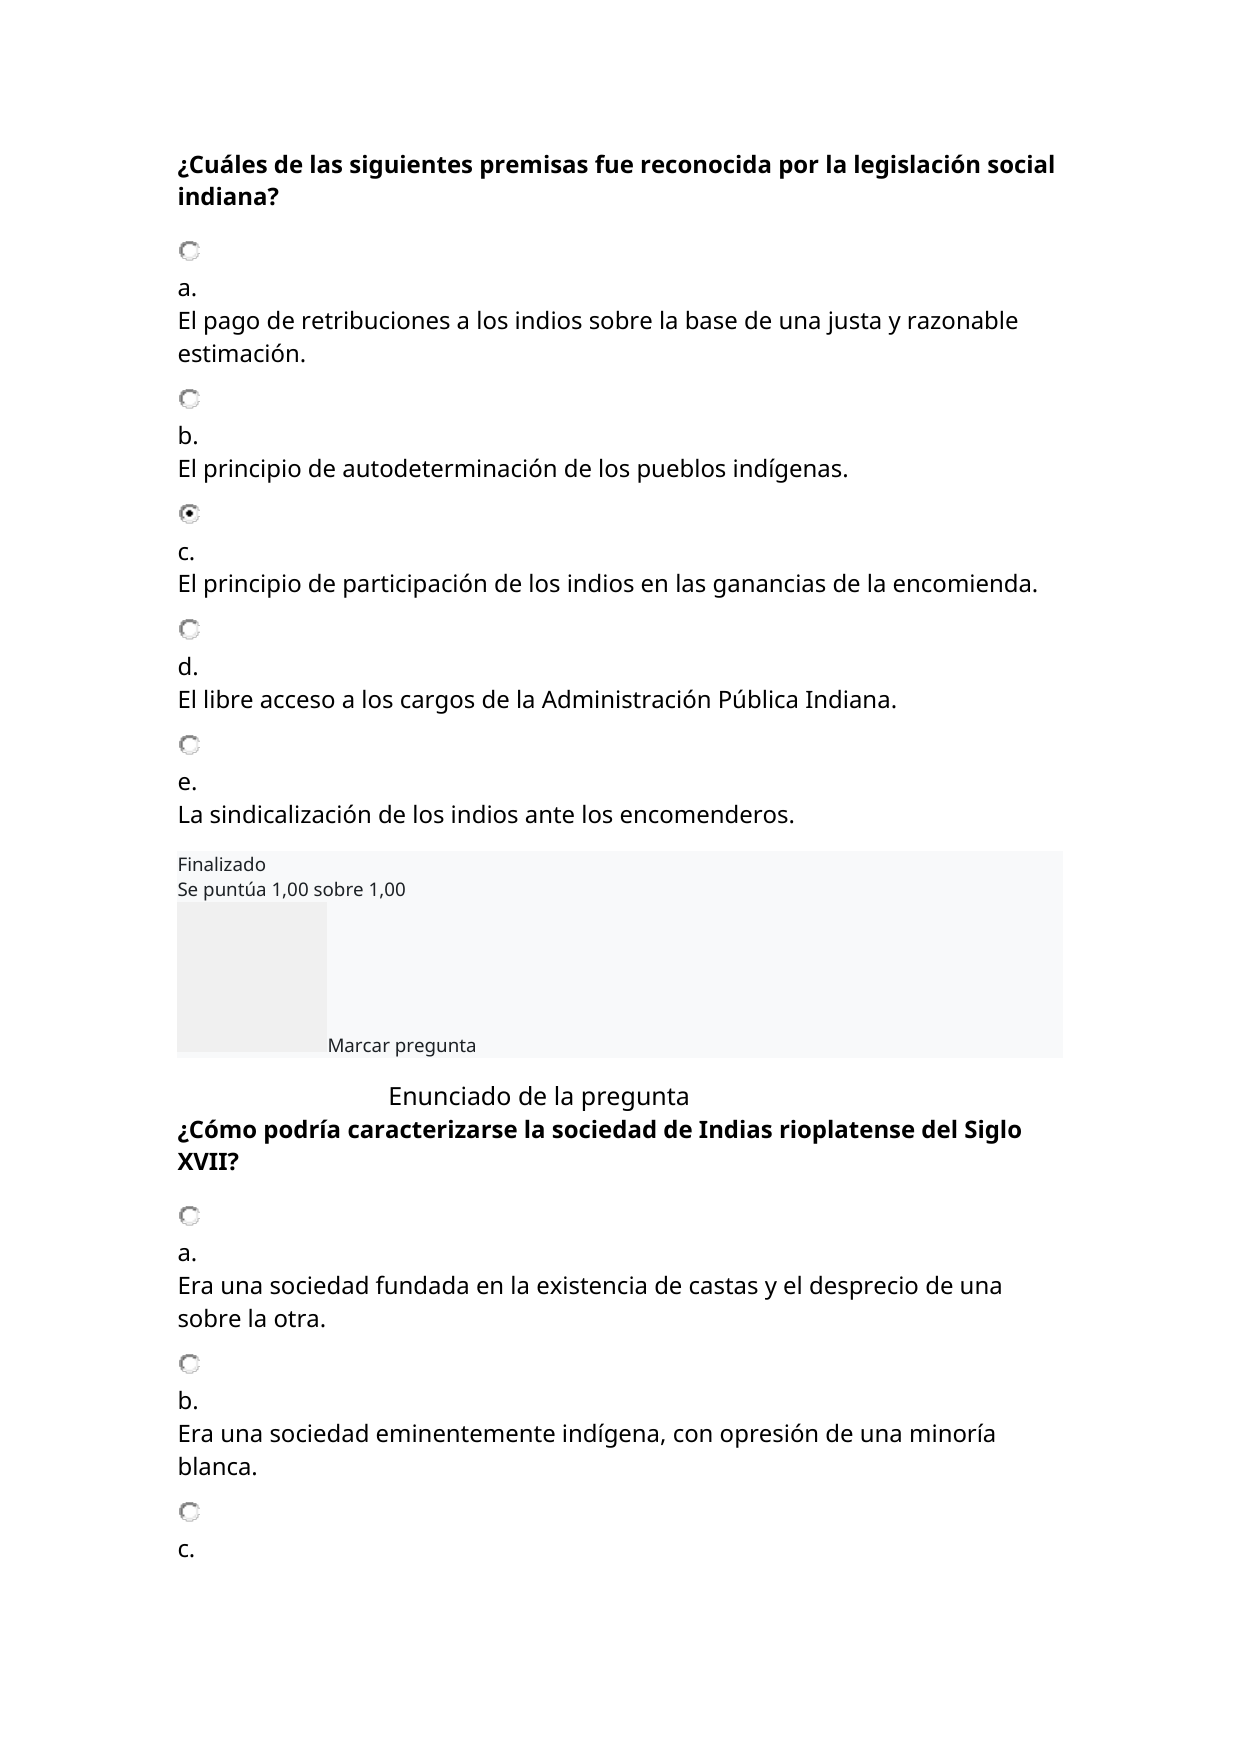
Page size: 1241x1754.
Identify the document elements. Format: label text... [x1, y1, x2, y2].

text d. [177, 650, 1063, 682]
text a. [177, 1236, 1063, 1269]
text El libre acceso a los cargos de la Administración Pública Indiana. [177, 682, 1063, 715]
text El pago de retribuciones a los indios sobre la base de una justa y razonable estimación. [177, 304, 1063, 369]
text b. [177, 419, 1063, 452]
text c. [177, 534, 1063, 567]
text Se puntúa 1,00 sobre 1,00 [177, 877, 1063, 902]
text c. [177, 1532, 1063, 1565]
text El principio de participación de los indios en las ganancias de la encomienda. [177, 567, 1063, 600]
text Era una sociedad fundada en la existencia de castas y el desprecio de una sobre la otra. [177, 1269, 1063, 1334]
text Enunciado de la pregunta [388, 1078, 1064, 1113]
text ¿Cómo podría caracterizarse la sociedad de Indias rioplatense del Siglo XVII? [177, 1113, 1063, 1178]
text e. [177, 765, 1063, 798]
text Finalizado [177, 851, 1063, 877]
text Marcar pregunta [177, 902, 1063, 1058]
text El principio de autodeterminación de los pueblos indígenas. [177, 452, 1063, 484]
text a. [177, 271, 1063, 304]
text b. [177, 1384, 1063, 1417]
text ¿Cuáles de las siguientes premisas fue reconocida por la legislación social indiana? [177, 148, 1063, 213]
text La sindicalización de los indios ante los encomenderos. [177, 798, 1063, 830]
text Era una sociedad eminentemente indígena, con opresión de una minoría blanca. [177, 1417, 1063, 1482]
